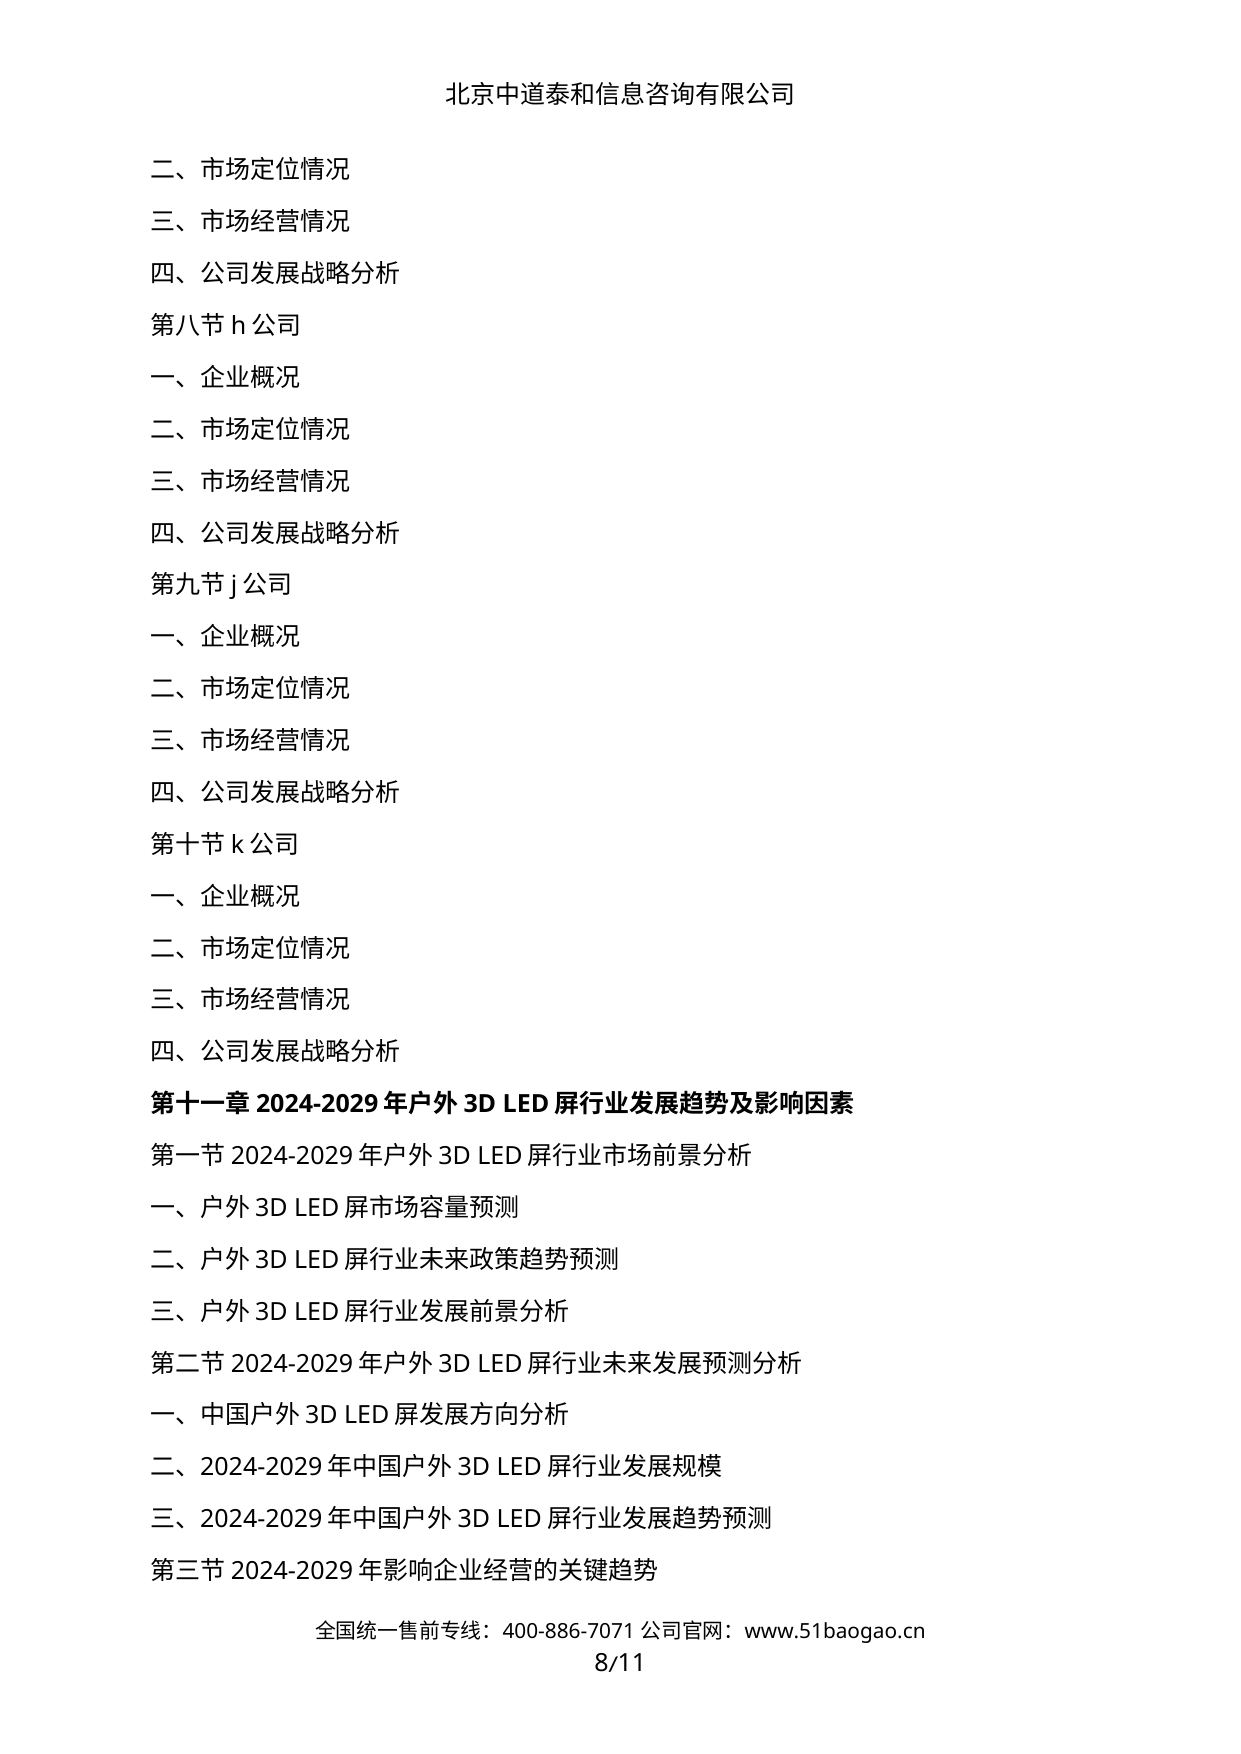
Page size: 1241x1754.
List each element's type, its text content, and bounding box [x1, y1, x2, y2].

text 二、市场定位情况 [150, 150, 1090, 186]
text 四、公司发展战略分析 [150, 772, 1090, 809]
text 二、2024-2029年中国户外3D LED屏行业发展规模 [150, 1447, 1090, 1483]
text 三、2024-2029年中国户外3D LED屏行业发展趋势预测 [150, 1499, 1090, 1535]
text 四、公司发展战略分析 [150, 513, 1090, 549]
text 一、企业概况 [150, 617, 1090, 653]
text 二、市场定位情况 [150, 669, 1090, 705]
text 第三节 2024-2029年影响企业经营的关键趋势 [150, 1551, 1090, 1587]
text 第九节 j公司 [150, 565, 1090, 601]
text 四、公司发展战略分析 [150, 254, 1090, 290]
text 第一节 2024-2029年户外3D LED屏行业市场前景分析 [150, 1136, 1090, 1172]
text 四、公司发展战略分析 [150, 1032, 1090, 1068]
text 第十节 k公司 [150, 824, 1090, 861]
text 二、市场定位情况 [150, 928, 1090, 964]
text 三、市场经营情况 [150, 461, 1090, 497]
text 一、中国户外3D LED屏发展方向分析 [150, 1395, 1090, 1431]
text 三、户外3D LED屏行业发展前景分析 [150, 1291, 1090, 1327]
text 一、户外3D LED屏市场容量预测 [150, 1187, 1090, 1224]
text 三、市场经营情况 [150, 721, 1090, 757]
text 三、市场经营情况 [150, 980, 1090, 1016]
text 第二节 2024-2029年户外3D LED屏行业未来发展预测分析 [150, 1343, 1090, 1379]
text 第八节 h公司 [150, 306, 1090, 342]
text 第十一章 2024-2029年户外3D LED屏行业发展趋势及影响因素 [150, 1084, 1090, 1120]
text 二、户外3D LED屏行业未来政策趋势预测 [150, 1239, 1090, 1276]
text 三、市场经营情况 [150, 202, 1090, 238]
text 一、企业概况 [150, 876, 1090, 912]
text 一、企业概况 [150, 357, 1090, 394]
text 二、市场定位情况 [150, 409, 1090, 446]
